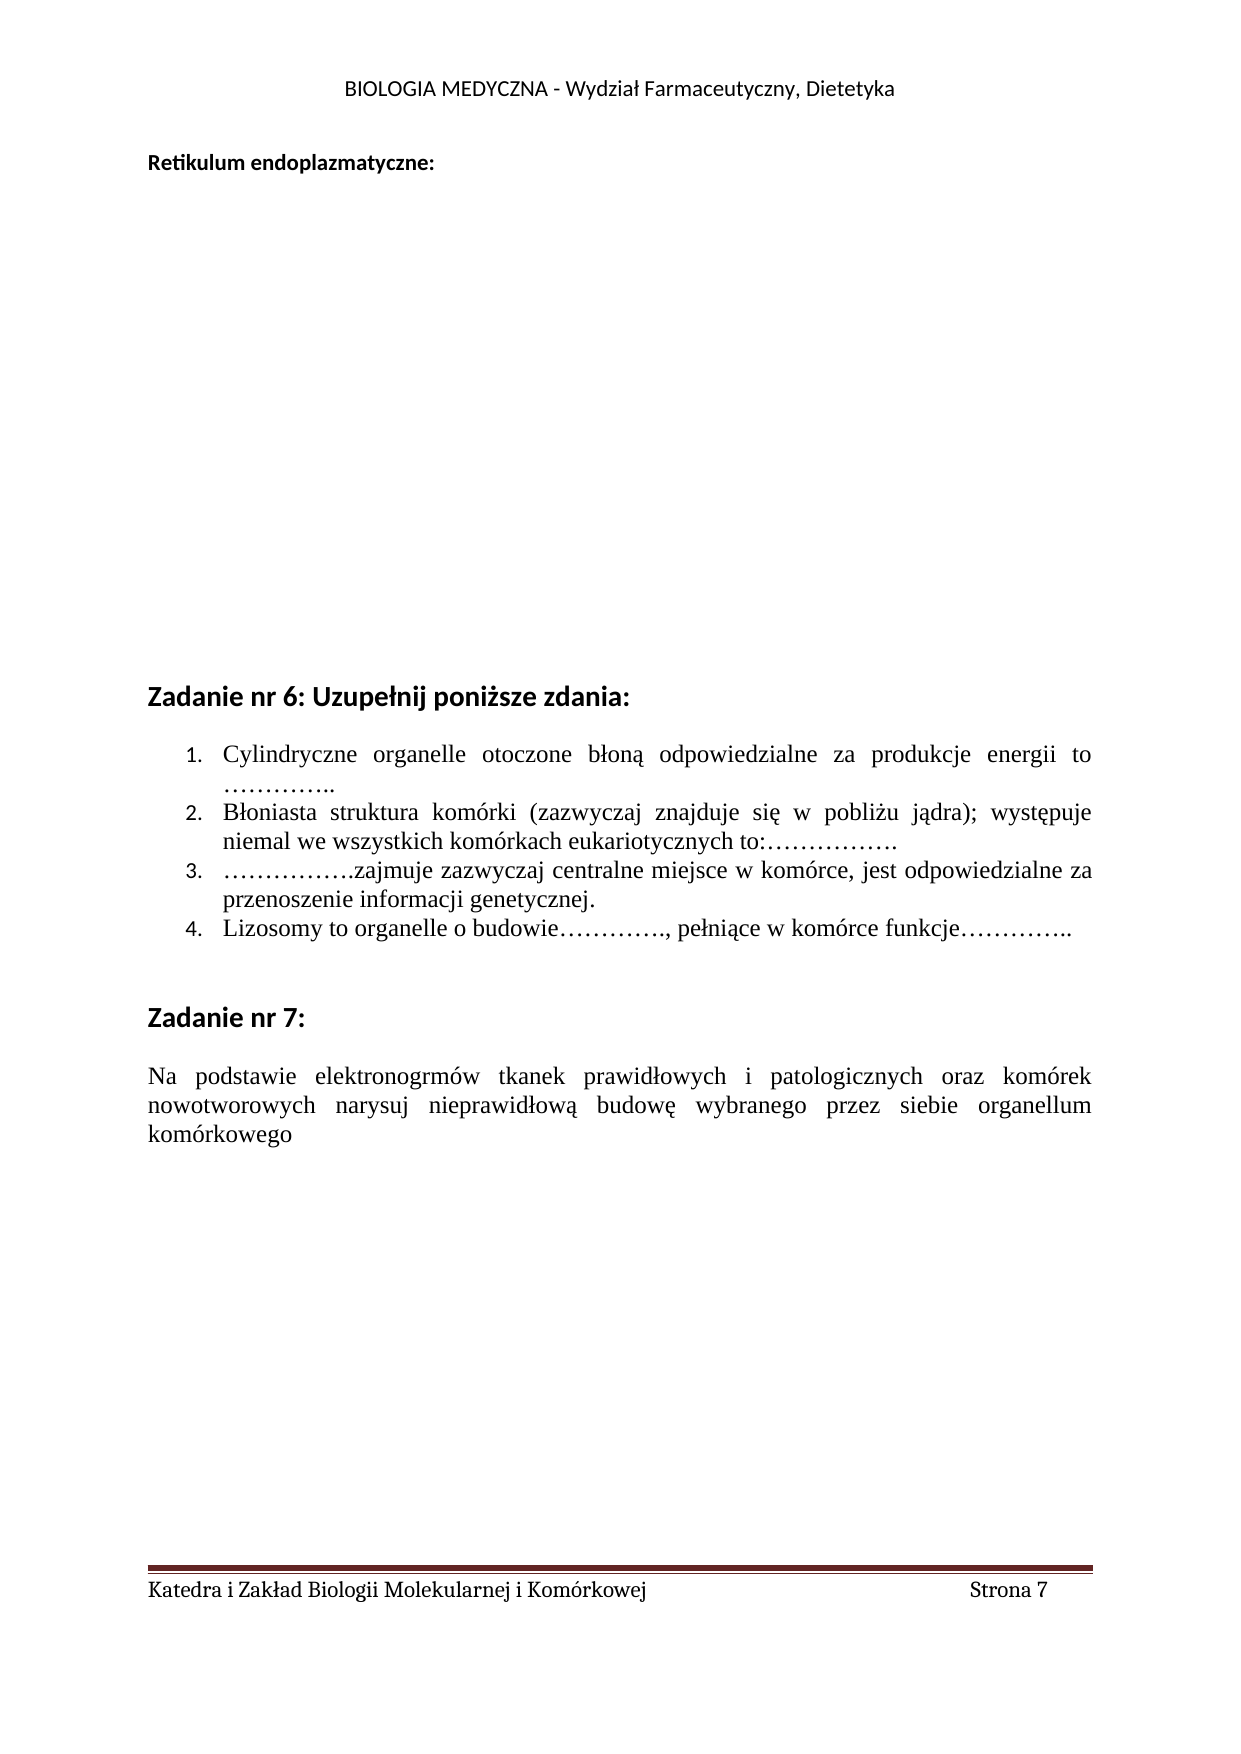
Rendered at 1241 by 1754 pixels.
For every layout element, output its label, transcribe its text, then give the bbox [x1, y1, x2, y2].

text Na podstawie elektronogrmów tkanek prawidłowych i patologicznych oraz komórek nowotworowych narysuj nieprawidłową budowę wybranego przez siebie organellum komórkowego [148, 1061, 1093, 1148]
list Cylindryczne organelle otoczone błoną odpowiedzialne za produkcje energii to ………….. [185, 739, 1093, 797]
text Zadanie nr 6: Uzupełnij poniższe zdania: [148, 678, 1093, 713]
text Zadanie nr 7: [148, 999, 1093, 1035]
text Retikulum endoplazmatyczne: [148, 148, 1093, 176]
list Lizosomy to organelle o budowie…………., pełniące w komórce funkcje………….. [185, 913, 1093, 942]
list …………….zajmuje zazwyczaj centralne miejsce w komórce, jest odpowiedzialne za przenoszenie informacji genetycznej. [185, 855, 1093, 913]
list Błoniasta struktura komórki (zazwyczaj znajduje się w pobliżu jądra); występuje niemal we wszystkich komórkach eukariotycznych to:……………. [185, 797, 1093, 855]
